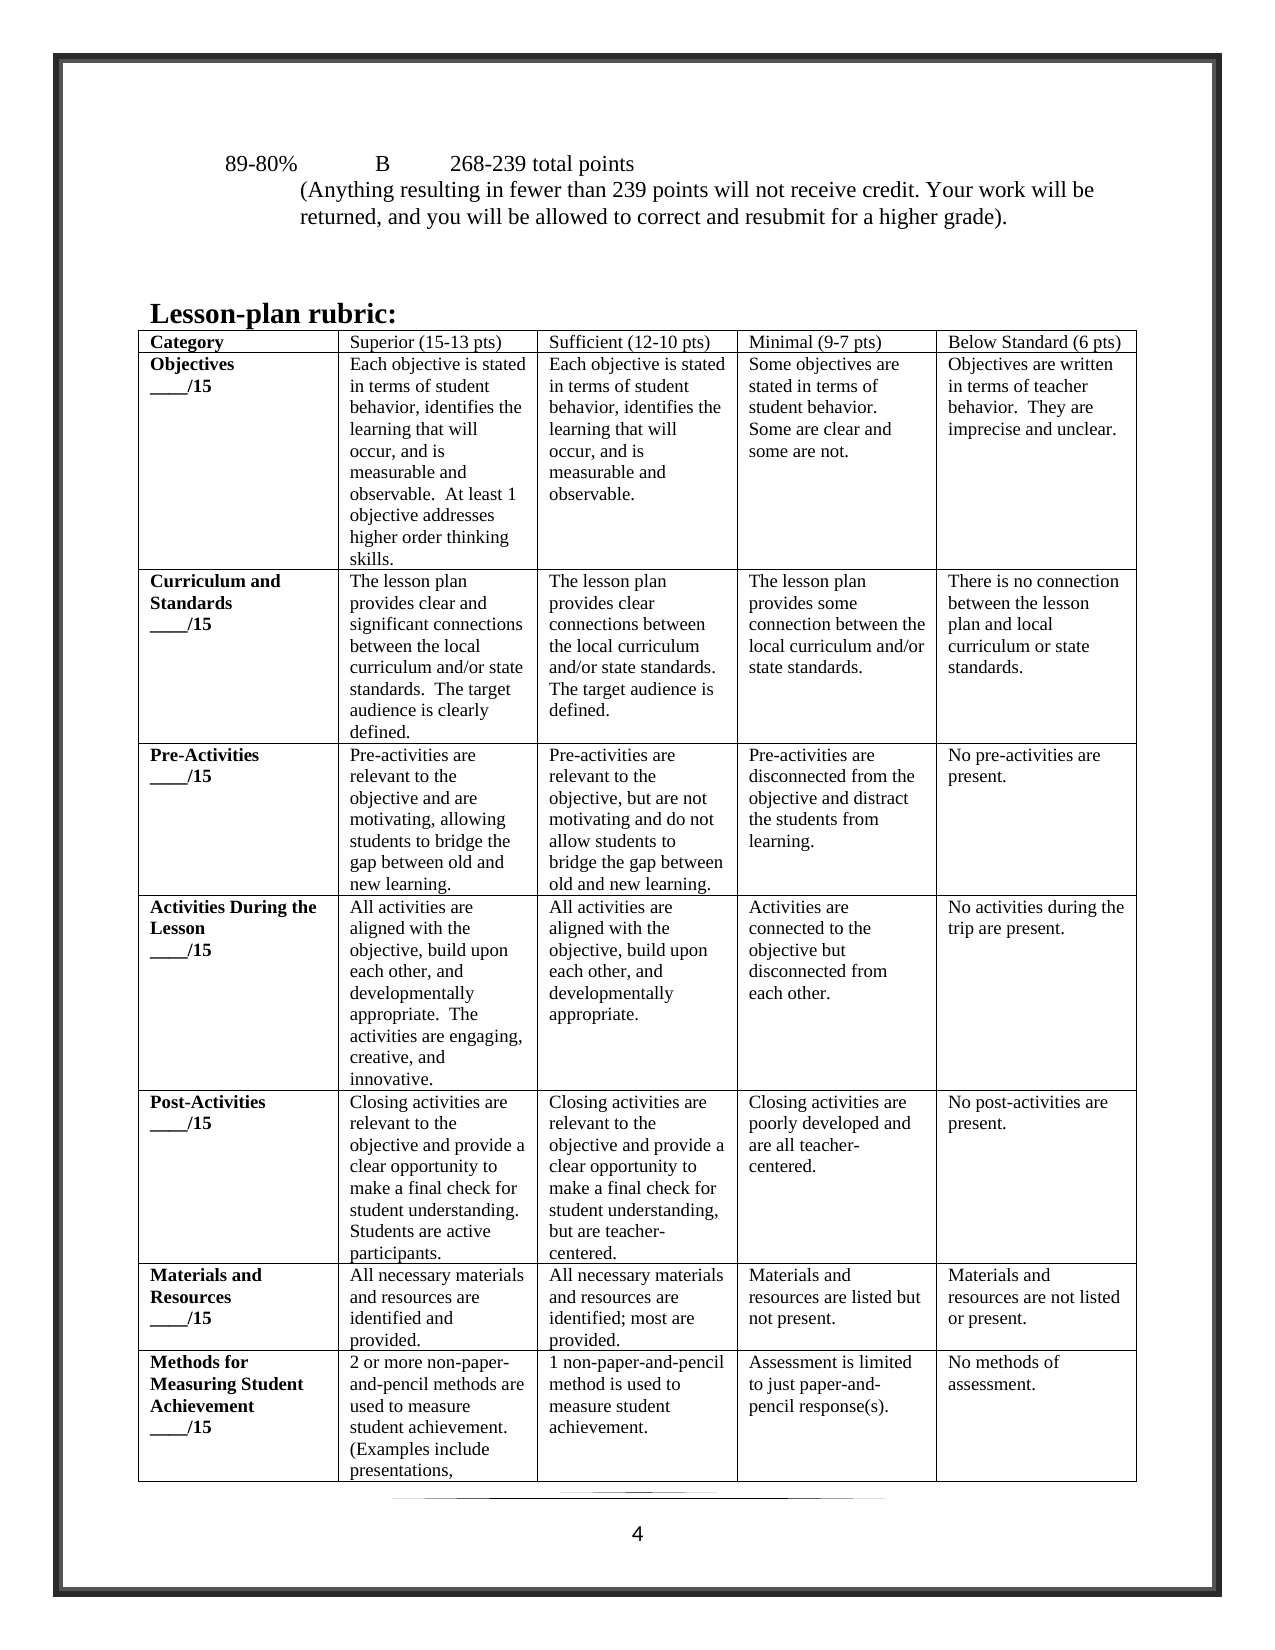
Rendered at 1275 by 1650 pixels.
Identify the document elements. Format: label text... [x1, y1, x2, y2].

table_cell Pre-activities are relevant to the objective and are motivating, allowing students to bridge the gap between old and new learning. [339, 744, 537, 894]
table_header Below Standard (6 pts) [937, 331, 1136, 352]
table_cell All necessary materials and resources are identified; most are provided. [538, 1264, 737, 1350]
table_cell The lesson plan provides clear connections between the local curriculum and/or state standards. The target audience is defined. [538, 570, 737, 742]
table_cell Closing activities are relevant to the objective and provide a clear opportunity to make a final check for student understanding. Students are active participants. [339, 1091, 537, 1263]
table_cell Materials and resources are listed but not present. [738, 1264, 936, 1350]
table_cell All necessary materials and resources are identified and provided. [339, 1264, 537, 1350]
table_cell Objectives ____/15 [139, 353, 338, 569]
table_cell Objectives are written in terms of teacher behavior. They are imprecise and unclear. [937, 353, 1136, 569]
table_cell There is no connection between the lesson plan and local curriculum or state standards. [937, 570, 1136, 742]
table_cell Each objective is stated in terms of student behavior, identifies the learning that will occur, and is measurable and observable. [538, 353, 737, 569]
table_cell Pre-activities are disconnected from the objective and distract the students from learning. [738, 744, 936, 894]
table_cell Closing activities are relevant to the objective and provide a clear opportunity to make a final check for student understanding, but are teacher-centered. [538, 1091, 737, 1263]
table_header Sufficient (12-10 pts) [538, 331, 737, 352]
table_header Minimal (9-7 pts) [738, 331, 936, 352]
table_cell Some objectives are stated in terms of student behavior. Some are clear and some are not. [738, 353, 936, 569]
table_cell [339, 1351, 537, 1481]
table_cell The lesson plan provides clear and significant connections between the local curriculum and/or state standards. The target audience is clearly defined. [339, 570, 537, 742]
table_cell Materials and Resources ____/15 [139, 1264, 338, 1350]
table_cell All activities are aligned with the objective, build upon each other, and developmentally appropriate. The activities are engaging, creative, and innovative. [339, 896, 537, 1089]
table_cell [139, 1351, 338, 1481]
table_cell Pre-activities are relevant to the objective, but are not motivating and do not allow students to bridge the gap between old and new learning. [538, 744, 737, 894]
table_cell No activities during the trip are present. [937, 896, 1136, 1089]
table_cell No post-activities are present. [937, 1091, 1136, 1263]
table_cell Activities are connected to the objective but disconnected from each other. [738, 896, 936, 1089]
table_cell Curriculum and Standards ____/15 [139, 570, 338, 742]
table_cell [937, 1351, 1136, 1481]
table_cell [738, 1351, 936, 1481]
table_cell Closing activities are poorly developed and are all teacher-centered. [738, 1091, 936, 1263]
table_cell Each objective is stated in terms of student behavior, identifies the learning that will occur, and is measurable and observable. At least 1 objective addresses higher order thinking skills. [339, 353, 537, 569]
table_header Category [139, 331, 338, 352]
table_cell No pre-activities are present. [937, 744, 1136, 894]
table_header Superior (15-13 pts) [339, 331, 537, 352]
table_cell All activities are aligned with the objective, build upon each other, and developmentally appropriate. [538, 896, 737, 1089]
text 89-80% B 268-239 total points [150, 150, 1125, 176]
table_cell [538, 1351, 737, 1481]
table_cell Materials and resources are not listed or present. [937, 1264, 1136, 1350]
table_cell Pre-Activities ____/15 [139, 744, 338, 894]
table_cell Post-Activities ____/15 [139, 1091, 338, 1263]
text (Anything resulting in fewer than 239 points will not receive credit. Your work will be returned, and you will be allowed to correct and resubmit for a higher grade). [300, 176, 1125, 229]
table_cell The lesson plan provides some connection between the local curriculum and/or state standards. [738, 570, 936, 742]
table_cell Activities During the Lesson ____/15 [139, 896, 338, 1089]
text Lesson-plan rubric: [150, 296, 1125, 330]
